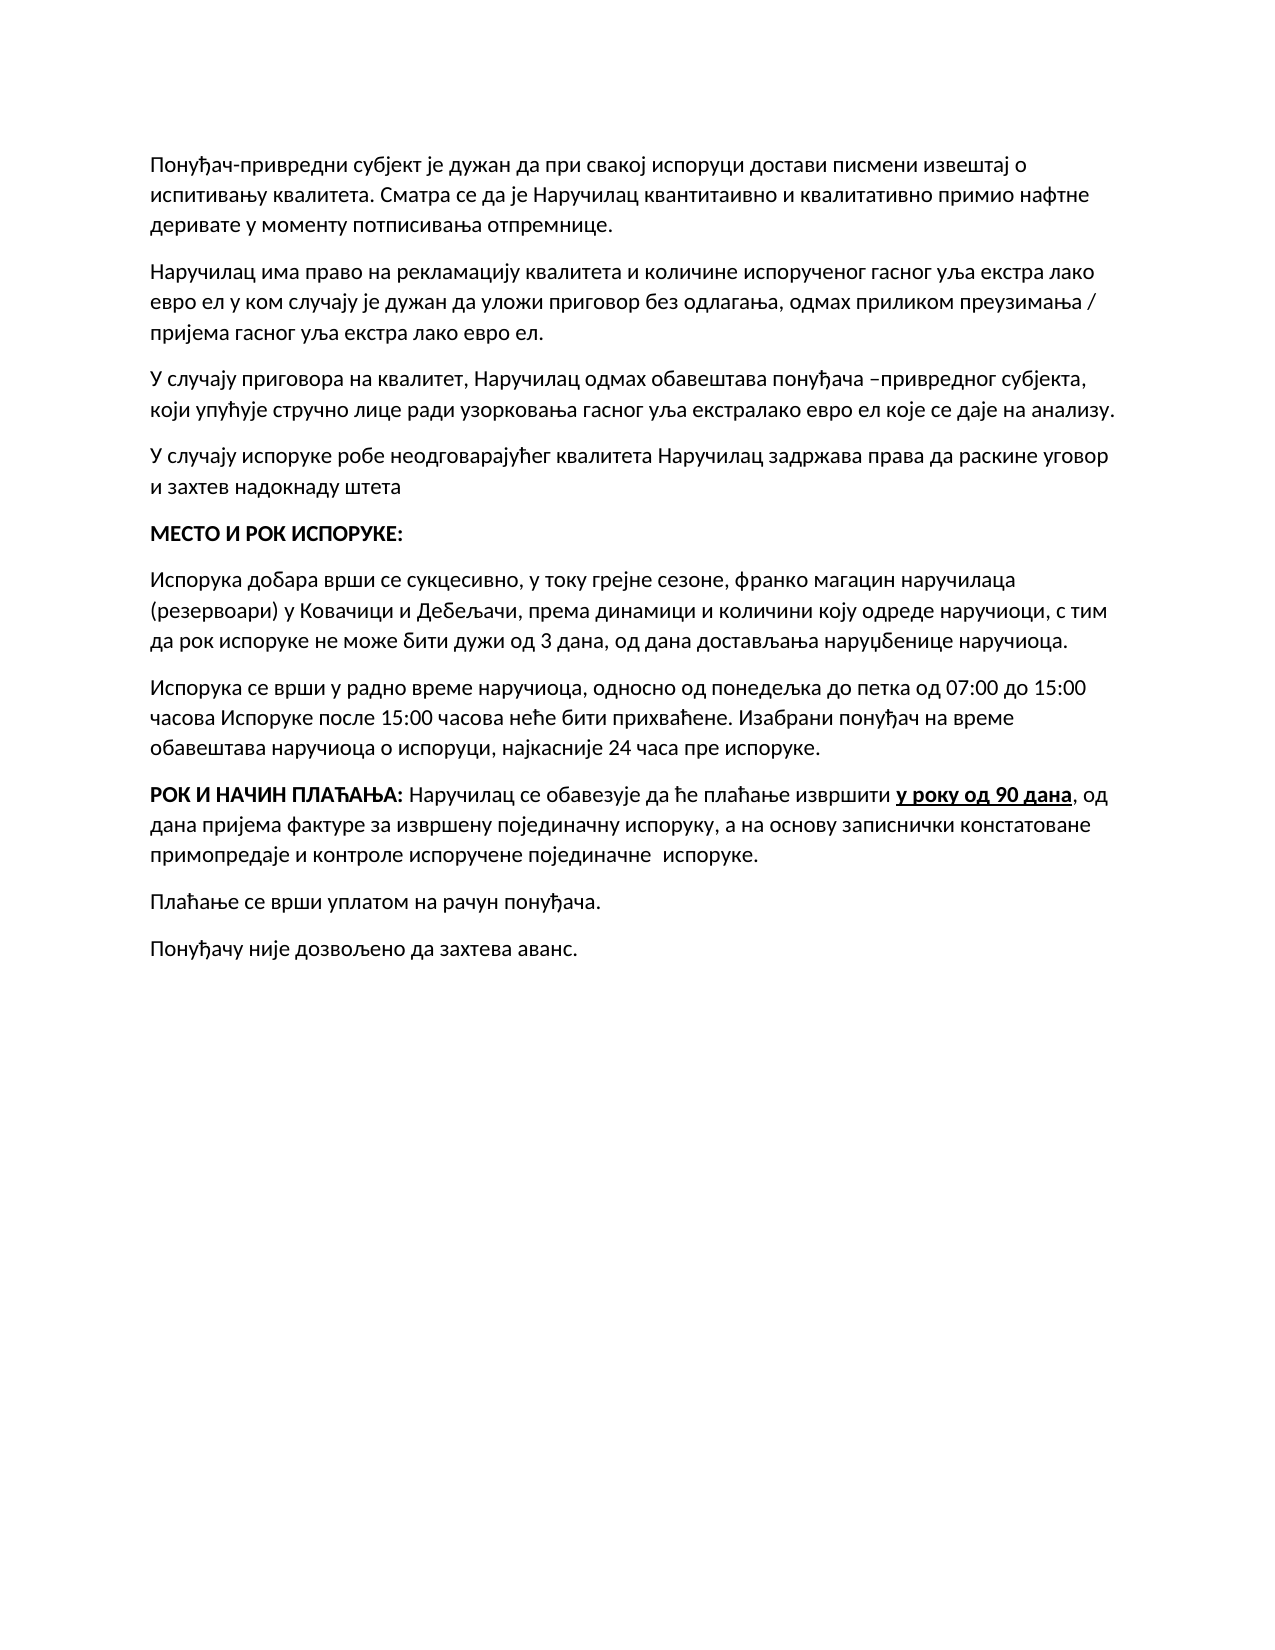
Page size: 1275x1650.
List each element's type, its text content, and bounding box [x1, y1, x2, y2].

text РОК И НАЧИН ПЛАЋАЊА: Наручилац се обавезује да ће плаћање извршити у року од 90 дана, од дана пријема фактуре за извршену појединачну испоруку, а на основу записнички констатоване примопредаје и контроле испоручене појединачне испоруке. [150, 780, 1125, 869]
text У случају приговора на квалитет, Наручилац одмах обавештава понуђача –привредног субјекта, који упућује стручно лице ради узорковања гасног уља екстралако евро ел које се даје на анализу. [150, 364, 1125, 423]
text Понуђачу није дозвољено да захтева аванс. [150, 934, 1125, 962]
text Испорука добара врши се сукцесивно, у току грејне сезоне, франко магацин наручилаца (резервоари) у Ковачици и Дебељачи, према динамици и количини коју одреде наручиоци, с тим да рок испоруке не може бити дужи од 3 дана, од дана достављања наруџбенице наручиоца. [150, 566, 1125, 654]
text МЕСТО И РОК ИСПОРУКЕ: [150, 519, 1125, 547]
text Плаћање се врши уплатом на рачун понуђача. [150, 887, 1125, 916]
text У случају испоруке робе неодговарајућег квалитета Наручилац задржава права да раскине уговор и захтев надокнаду штета [150, 442, 1125, 500]
text Понуђач-привредни субјект је дужан да при свакој испоруци достави писмени извештај о испитивању квалитета. Сматра се да је Наручилац квантитаивно и квалитативно примио нафтне деривате у моменту потписивања отпремнице. [150, 150, 1125, 238]
text Испорука се врши у радно време наручиоца, односно од понедељка до петка од 07:00 до 15:00 часова Испоруке после 15:00 чaсова неће бити прихваћене. Изабрани понуђач на време обавештава наручиоца о испоруци, најкасније 24 часа пре испоруке. [150, 673, 1125, 761]
text Наручилац има право на рекламацију квалитета и количине испорученог гасног уља екстра лако евро ел у ком случају је дужан да уложи приговор без одлагања, одмах приликом преузимања / пријема гасног уља екстра лако евро ел. [150, 257, 1125, 346]
